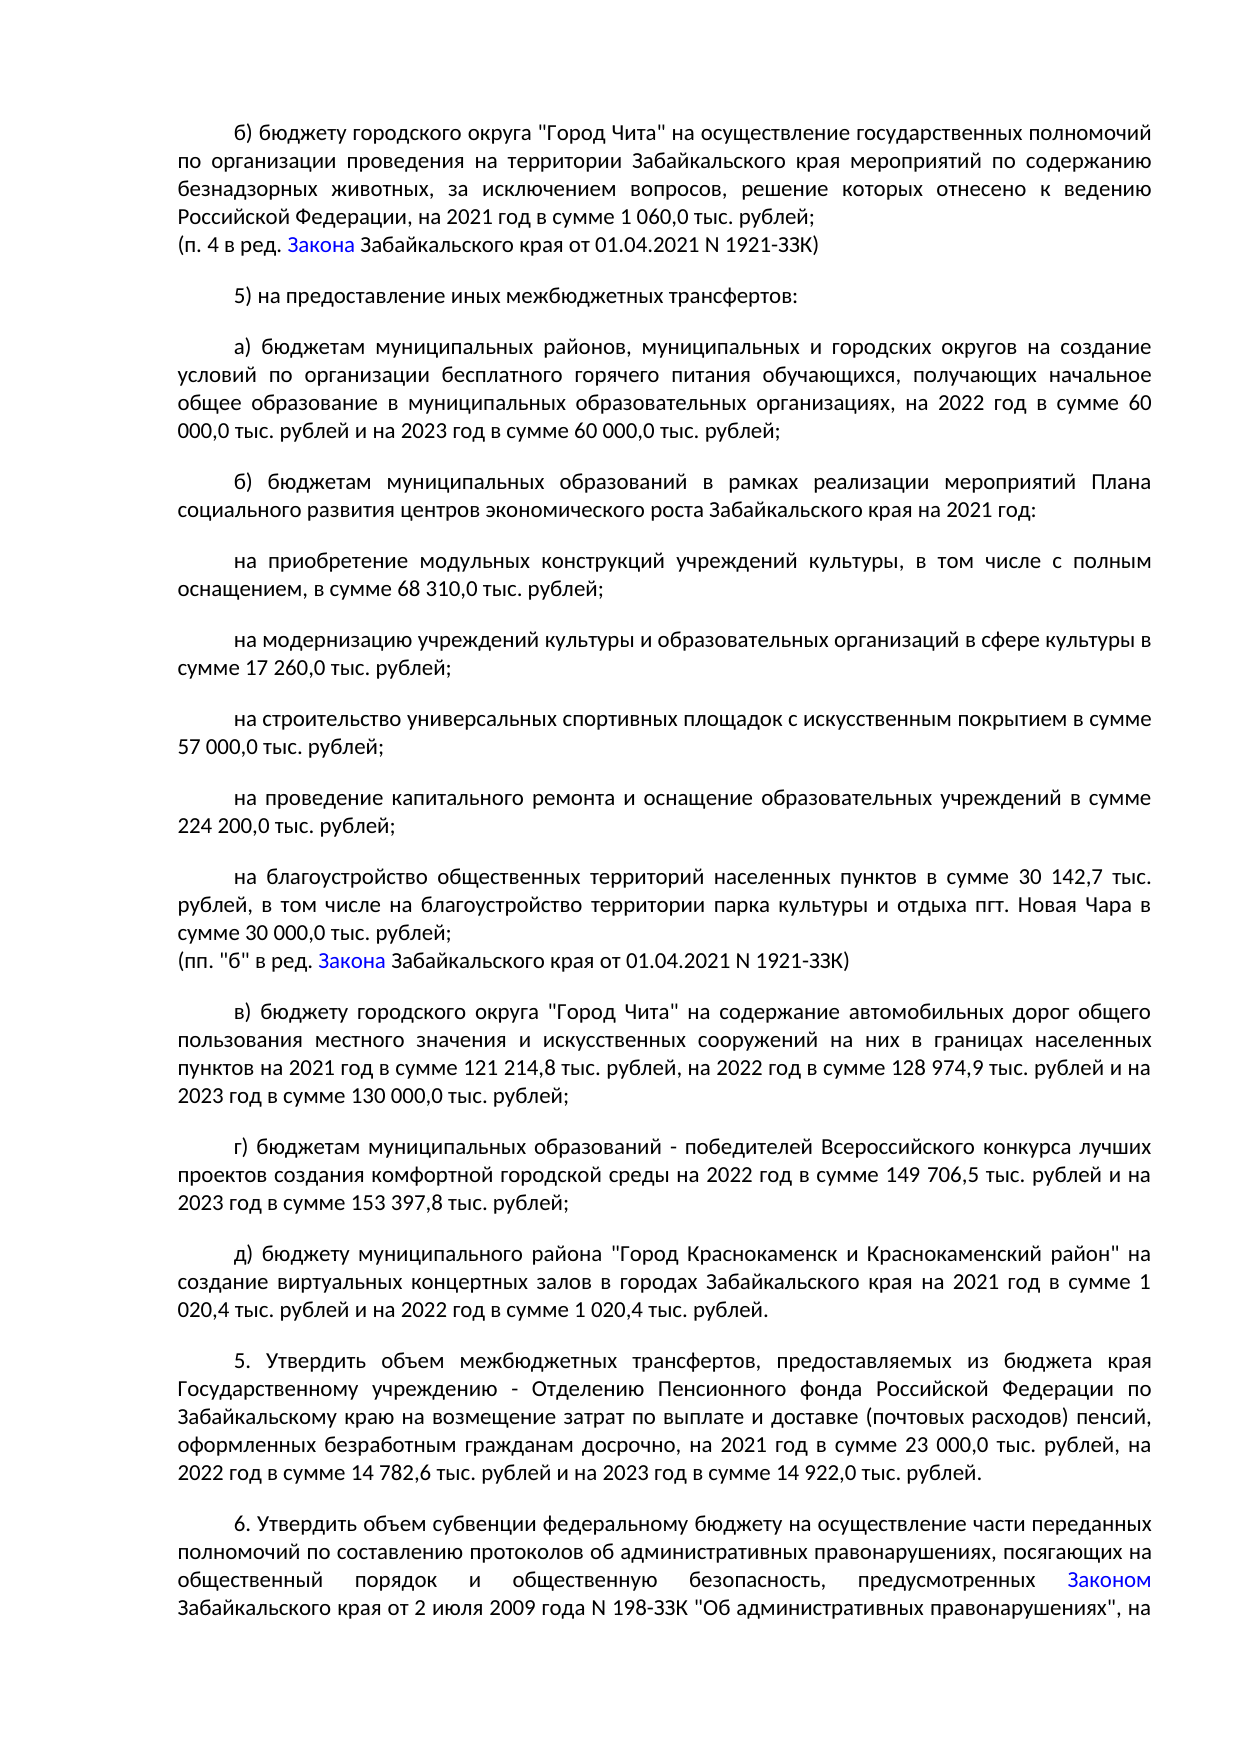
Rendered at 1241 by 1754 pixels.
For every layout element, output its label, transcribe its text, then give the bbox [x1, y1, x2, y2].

text на строительство универсальных спортивных площадок с искусственным покрытием в сумме 57 000,0 тыс. рублей; [177, 704, 1152, 760]
text (п. 4 в ред. Закона Забайкальского края от 01.04.2021 N 1921-ЗЗК) [177, 230, 1152, 258]
text на модернизацию учреждений культуры и образовательных организаций в сфере культуры в сумме 17 260,0 тыс. рублей; [177, 625, 1152, 681]
text 5. Утвердить объем межбюджетных трансфертов, предоставляемых из бюджета края Государственному учреждению - Отделению Пенсионного фонда Российской Федерации по Забайкальскому краю на возмещение затрат по выплате и доставке (почтовых расходов) пенсий, оформленных безработным гражданам досрочно, на 2021 год в сумме 23 000,0 тыс. рублей, на 2022 год в сумме 14 782,6 тыс. рублей и на 2023 год в сумме 14 922,0 тыс. рублей. [177, 1346, 1152, 1486]
text (пп. "б" в ред. Закона Забайкальского края от 01.04.2021 N 1921-ЗЗК) [177, 946, 1152, 974]
text на благоустройство общественных территорий населенных пунктов в сумме 30 142,7 тыс. рублей, в том числе на благоустройство территории парка культуры и отдыха пгт. Новая Чара в сумме 30 000,0 тыс. рублей; [177, 862, 1152, 946]
text г) бюджетам муниципальных образований - победителей Всероссийского конкурса лучших проектов создания комфортной городской среды на 2022 год в сумме 149 706,5 тыс. рублей и на 2023 год в сумме 153 397,8 тыс. рублей; [177, 1132, 1152, 1216]
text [177, 1509, 1152, 1621]
text на проведение капитального ремонта и оснащение образовательных учреждений в сумме 224 200,0 тыс. рублей; [177, 783, 1152, 839]
text в) бюджету городского округа "Город Чита" на содержание автомобильных дорог общего пользования местного значения и искусственных сооружений на них в границах населенных пунктов на 2021 год в сумме 121 214,8 тыс. рублей, на 2022 год в сумме 128 974,9 тыс. рублей и на 2023 год в сумме 130 000,0 тыс. рублей; [177, 997, 1152, 1109]
text б) бюджету городского округа "Город Чита" на осуществление государственных полномочий по организации проведения на территории Забайкальского края мероприятий по содержанию безнадзорных животных, за исключением вопросов, решение которых отнесено к ведению Российской Федерации, на 2021 год в сумме 1 060,0 тыс. рублей; [177, 118, 1152, 230]
text а) бюджетам муниципальных районов, муниципальных и городских округов на создание условий по организации бесплатного горячего питания обучающихся, получающих начальное общее образование в муниципальных образовательных организациях, на 2022 год в сумме 60 000,0 тыс. рублей и на 2023 год в сумме 60 000,0 тыс. рублей; [177, 332, 1152, 444]
text д) бюджету муниципального района "Город Краснокаменск и Краснокаменский район" на создание виртуальных концертных залов в городах Забайкальского края на 2021 год в сумме 1 020,4 тыс. рублей и на 2022 год в сумме 1 020,4 тыс. рублей. [177, 1239, 1152, 1323]
text б) бюджетам муниципальных образований в рамках реализации мероприятий Плана социального развития центров экономического роста Забайкальского края на 2021 год: [177, 467, 1152, 523]
text 5) на предоставление иных межбюджетных трансфертов: [177, 281, 1152, 309]
text на приобретение модульных конструкций учреждений культуры, в том числе с полным оснащением, в сумме 68 310,0 тыс. рублей; [177, 546, 1152, 602]
